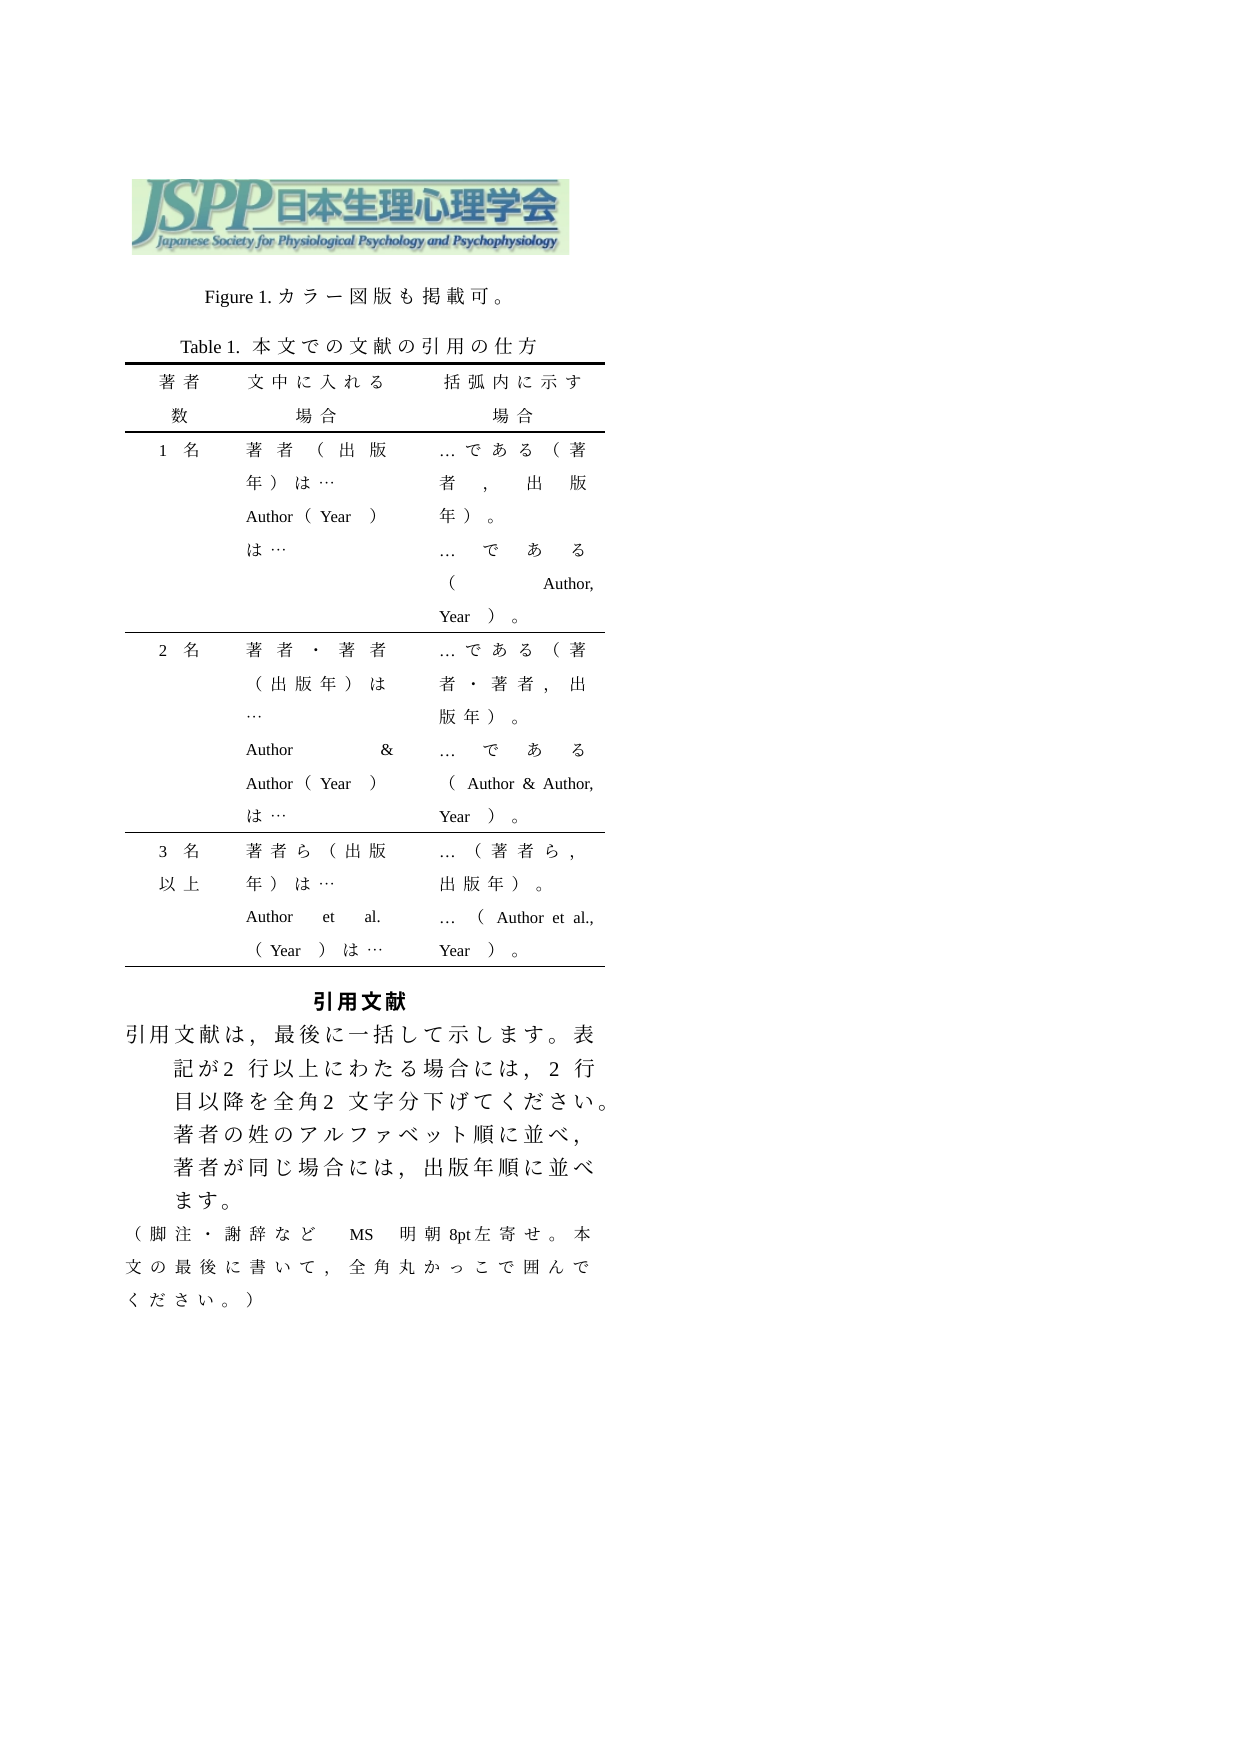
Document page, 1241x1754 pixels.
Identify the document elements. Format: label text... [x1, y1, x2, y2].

text Figure 1. カラー図版も掲載可。 [125, 279, 598, 312]
text Table 1. 本文での文献の引用の仕方 [125, 329, 598, 362]
table_cell 2名 [125, 633, 228, 832]
picture [131, 179, 570, 255]
text 引用文献 [125, 984, 598, 1017]
table_header 括弧内に示す場合 [405, 365, 605, 431]
text 引用文献は，最後に一括して示します。表記が2行以上にわたる場合には，2行目以降を全角2文字分下げてください。著者の姓のアルファベット順に並べ，著者が同じ場合には，出版年順に並べます。 [125, 1017, 598, 1216]
table_cell 著者・著者（出版年）は… Author & Author（Year）は… [228, 633, 404, 832]
table_cell 1名 [125, 433, 228, 632]
table_cell 著者（出版年）は… Author（Year）は… [228, 433, 404, 632]
table_cell 著者ら（出版年）は… Author et al.（Year）は… [228, 833, 404, 966]
table_cell …である（著者，出版年）。 …である（Author, Year）。 [405, 433, 605, 632]
table_cell …である（著者・著者，出版年）。 …である（Author & Author, Year）。 [405, 633, 605, 832]
table_cell …（著者ら，出版年）。 …（Author et al., Year）。 [405, 833, 605, 966]
text （脚注・謝辞など MS 明朝8pt左寄せ。本文の最後に書いて，全角丸かっこで囲んでください。） [125, 1216, 598, 1316]
table_header 著者数 [125, 365, 228, 431]
table_header 文中に入れる場合 [228, 365, 404, 431]
table_cell 3名以上 [125, 833, 228, 966]
